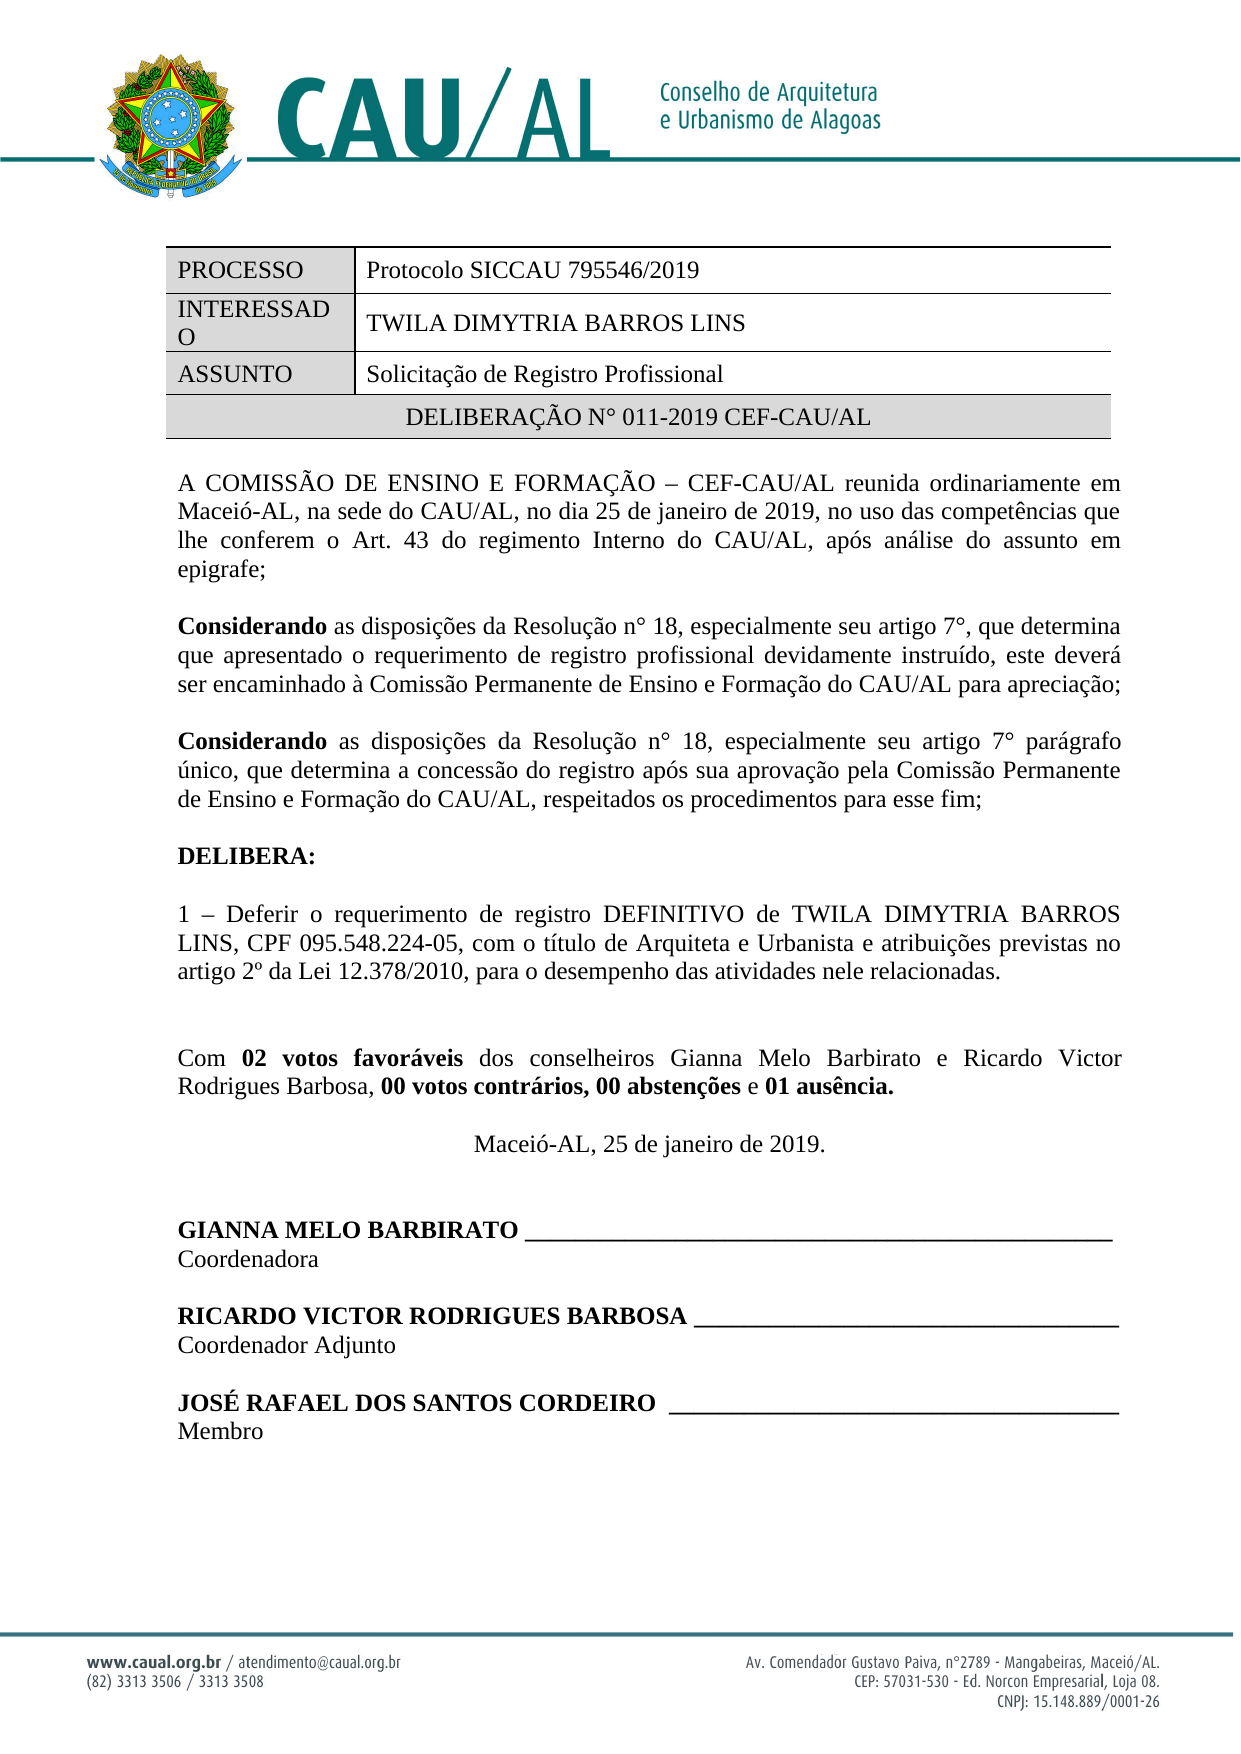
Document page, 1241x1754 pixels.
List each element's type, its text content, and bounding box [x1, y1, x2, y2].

table_cell DELIBERAÇÃO N° 011-2019 CEF-CAU/AL [166, 395, 1111, 438]
text Com 02 votos favoráveis dos conselheiros Gianna Melo Barbirato e Ricardo Victor Rodrigues Barbosa, 00 votos contrários, 00 abstenções e 01 ausência. [177, 1043, 1122, 1100]
text GIANNA MELO BARBIRATO _______________________________________________ [177, 1215, 1122, 1244]
text Maceió-AL, 25 de janeiro de 2019. [177, 1129, 1122, 1158]
text 1 – Deferir o requerimento de registro DEFINITIVO de TWILA DIMYTRIA BARROS LINS, CPF 095.548.224-05, com o título de Arquiteta e Urbanista e atribuições previstas no artigo 2º da Lei 12.378/2010, para o desempenho das atividades nele relacionadas. [177, 899, 1122, 985]
table_header Protocolo SICCAU 795546/2019 [356, 248, 1111, 293]
table_cell Solicitação de Registro Profissional [356, 352, 1111, 394]
text Coordenadora [177, 1244, 1122, 1273]
table_cell TWILA DIMYTRIA BARROS LINS [356, 294, 1111, 351]
text JOSÉ RAFAEL DOS SANTOS CORDEIRO ____________________________________ [177, 1388, 1122, 1416]
text DELIBERA: [177, 841, 1122, 870]
text A COMISSÃO DE ENSINO E FORMAÇÃO – CEF-CAU/AL reunida ordinariamente em Maceió-AL, na sede do CAU/AL, no dia 25 de janeiro de 2019, no uso das competências que lhe conferem o Art. 43 do regimento Interno do CAU/AL, após análise do assunto em epigrafe; [177, 468, 1122, 583]
picture [0, 1632, 1234, 1711]
text Coordenador Adjunto [177, 1330, 1122, 1359]
table_header PROCESSO [166, 248, 354, 293]
text Considerando as disposições da Resolução n° 18, especialmente seu artigo 7° parágrafo único, que determina a concessão do registro após sua aprovação pela Comissão Permanente de Ensino e Formação do CAU/AL, respeitados os procedimentos para esse fim; [177, 726, 1122, 813]
text RICARDO VICTOR RODRIGUES BARBOSA __________________________________ [177, 1301, 1122, 1330]
table_cell INTERESSADO [166, 294, 354, 351]
picture [0, 50, 1241, 202]
text Membro [177, 1416, 1122, 1445]
table_cell ASSUNTO [166, 352, 354, 394]
text Considerando as disposições da Resolução n° 18, especialmente seu artigo 7°, que determina que apresentado o requerimento de registro profissional devidamente instruído, este deverá ser encaminhado à Comissão Permanente de Ensino e Formação do CAU/AL para apreciação; [177, 611, 1122, 698]
